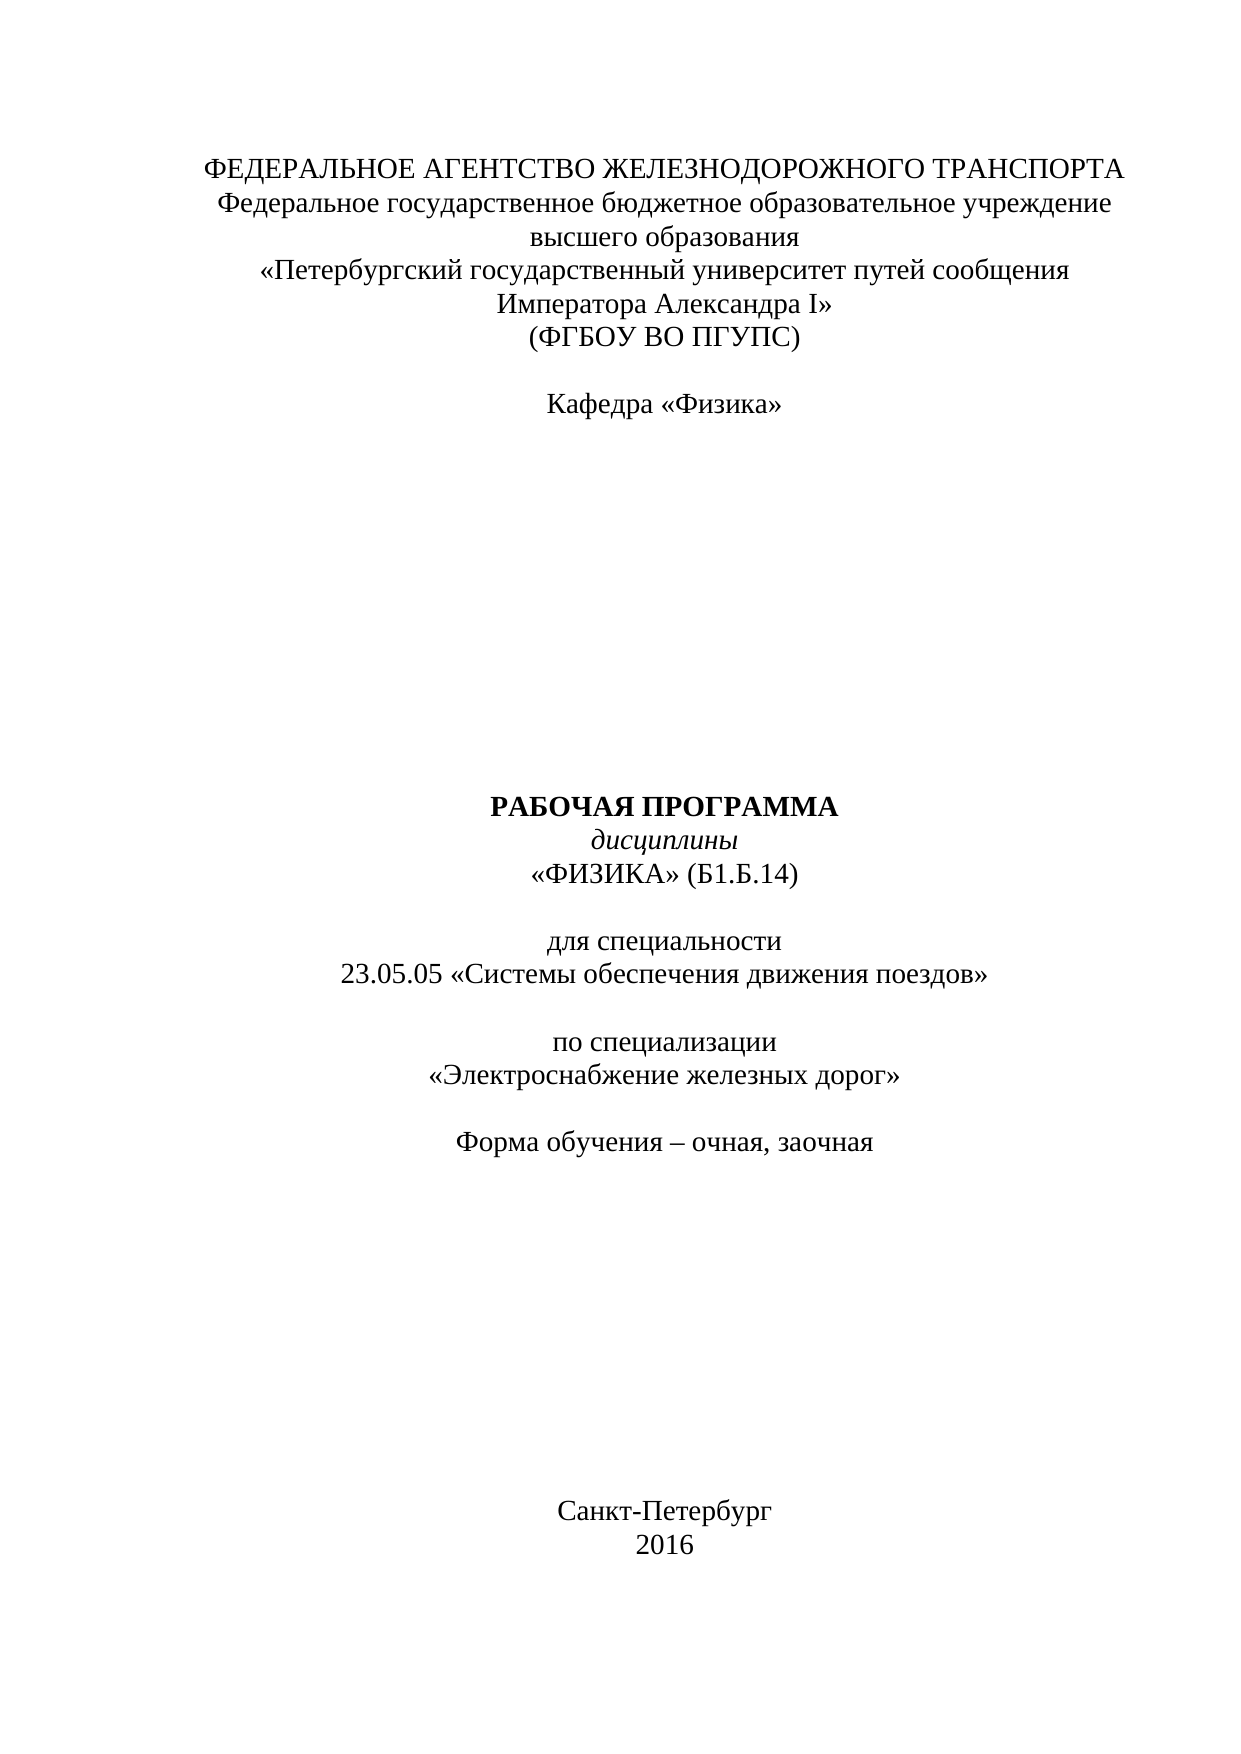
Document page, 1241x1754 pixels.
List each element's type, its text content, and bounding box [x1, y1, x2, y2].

text 23.05.05 «Системы обеспечения движения поездов» [177, 957, 1152, 990]
text РАБОЧАЯ ПРОГРАММА [177, 789, 1152, 822]
text Санкт-Петербург [177, 1493, 1152, 1527]
text для специальности [177, 923, 1152, 957]
text 2016 [177, 1527, 1152, 1560]
text (ФГБОУ ВО ПГУПС) [177, 319, 1152, 353]
text по специализации [177, 1024, 1152, 1057]
text ФЕДЕРАЛЬНОЕ АГЕНТСТВО ЖЕЛЕЗНОДОРОЖНОГО ТРАНСПОРТА [177, 152, 1152, 185]
text Федеральное государственное бюджетное образовательное учреждение высшего образования [177, 185, 1152, 252]
text Форма обучения – очная, заочная [177, 1124, 1152, 1158]
text «ФИЗИКА» (Б1.Б.14) [177, 856, 1152, 889]
text «Петербургский государственный университет путей сообщения [177, 252, 1152, 286]
text Императора Александра I» [177, 286, 1152, 319]
text Кафедра «Физика» [177, 386, 1152, 420]
text «Электроснабжение железных дорог» [177, 1057, 1152, 1091]
text дисциплины [177, 822, 1152, 856]
